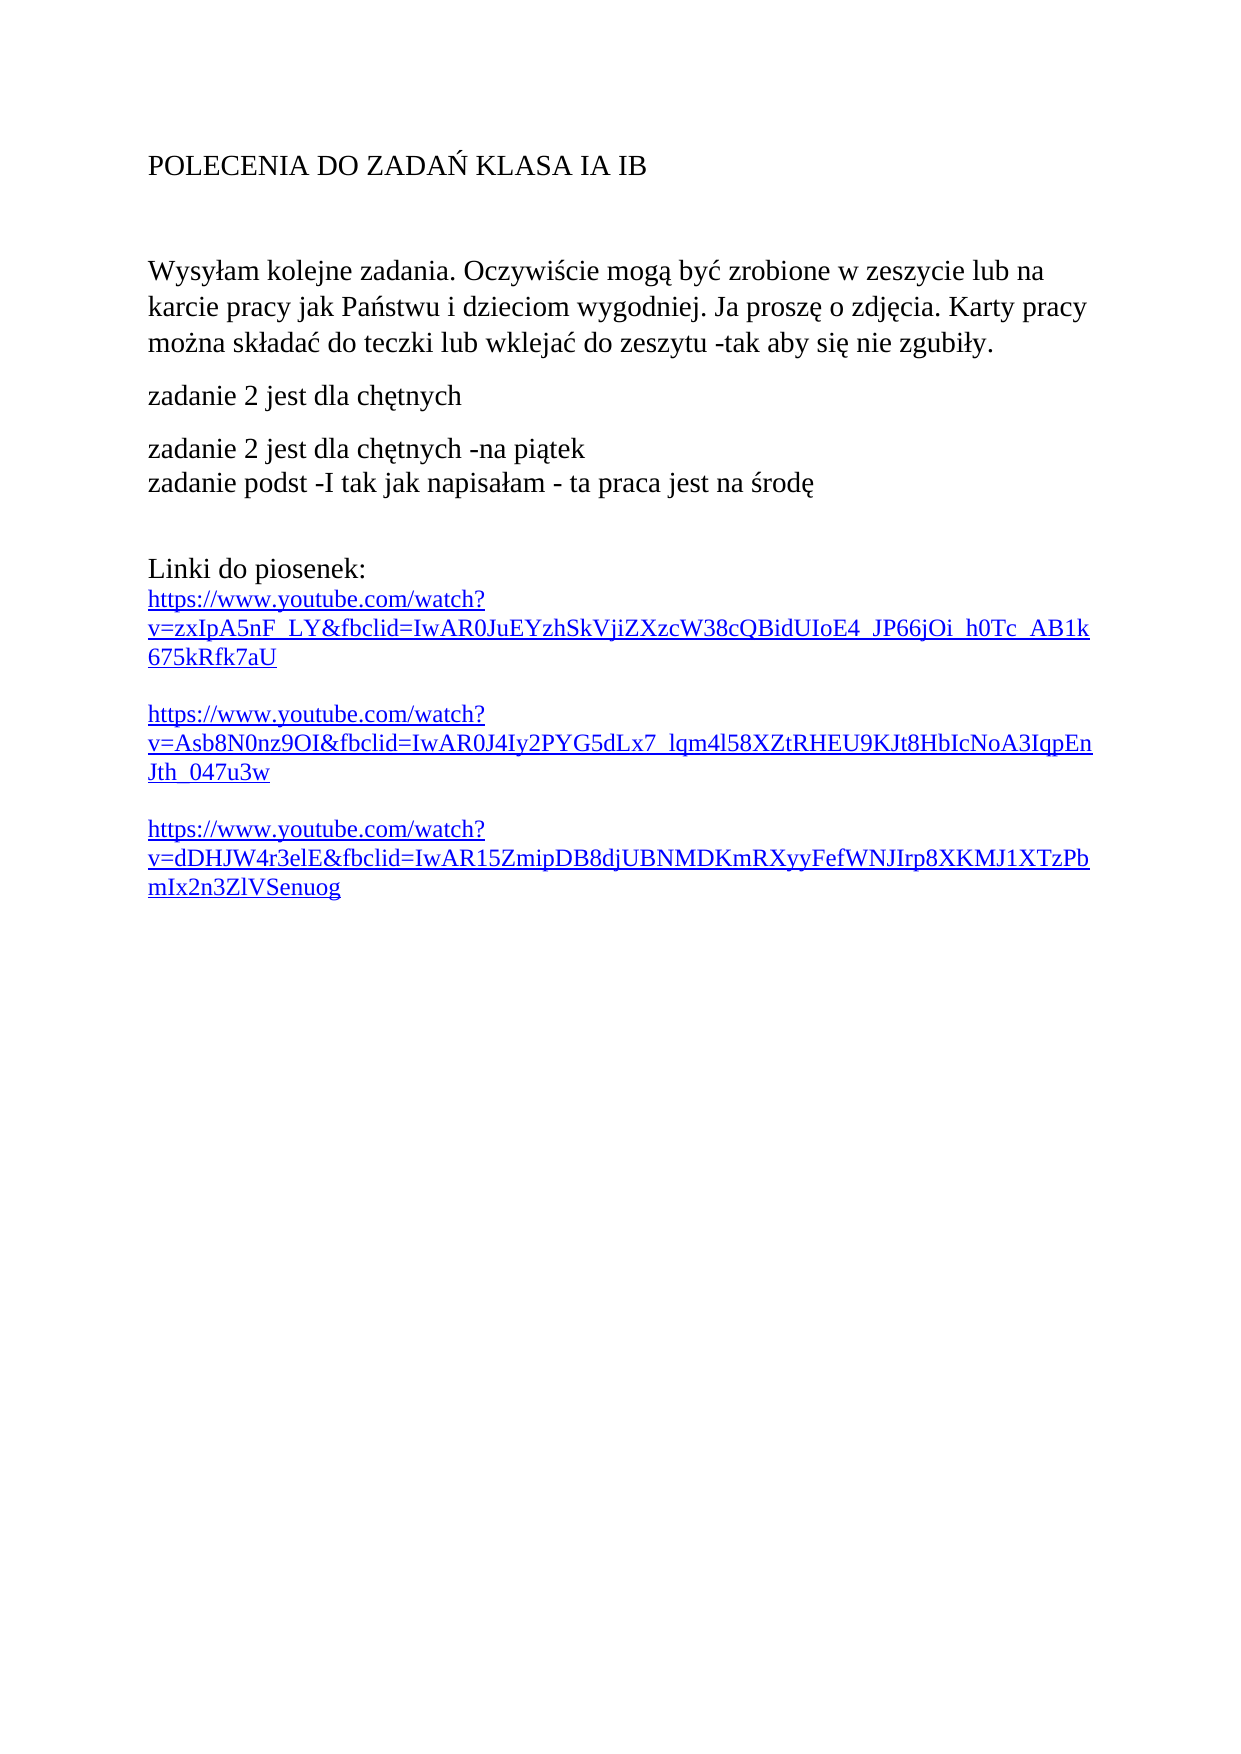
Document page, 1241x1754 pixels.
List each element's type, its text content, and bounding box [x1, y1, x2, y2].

text POLECENIA DO ZADAŃ KLASA IA IB [148, 148, 1093, 181]
text https://www.youtube.com/watch?v=zxIpA5nF_LY&fbclid=IwAR0JuEYzhSkVjiZXzcW38cQBidUIoE4_JP66jOi_h0Tc_AB1k675kRfk7aU [148, 584, 1093, 671]
text zadanie podst -I tak jak napisałam - ta praca jest na środę [148, 465, 1093, 498]
text zadanie 2 jest dla chętnych -na piątek [148, 431, 1093, 465]
text https://www.youtube.com/watch?v=Asb8N0nz9OI&fbclid=IwAR0J4Iy2PYG5dLx7_lqm4l58XZtRHEU9KJt8HbIcNoA3IqpEnJth_047u3w [148, 699, 1093, 753]
text https://www.youtube.com/watch?v=dDHJW4r3elE&fbclid=IwAR15ZmipDB8djUBNMDKmRXyyFefWNJIrp8XKMJ1XTzPbmIx2n3ZlVSenuog [148, 814, 1093, 901]
text Wysyłam kolejne zadania. Oczywiście mogą być zrobione w zeszycie lub na karcie pracy jak Państwu i dzieciom wygodniej. Ja proszę o zdjęcia. Karty pracy można składać do teczki lub wklejać do zeszytu -tak aby się nie zgubiły. [148, 253, 1093, 359]
text Linki do piosenek: [148, 551, 1093, 584]
text https://www.youtube.com/watch?v=Asb8N0nz9OI&fbclid=IwAR0J4Iy2PYG5dLx7_lqm4l58XZtRHEU9KJt8HbIcNoA3IqpEnJth_047u3w [148, 755, 1093, 786]
text zadanie 2 jest dla chętnych [148, 378, 1093, 412]
